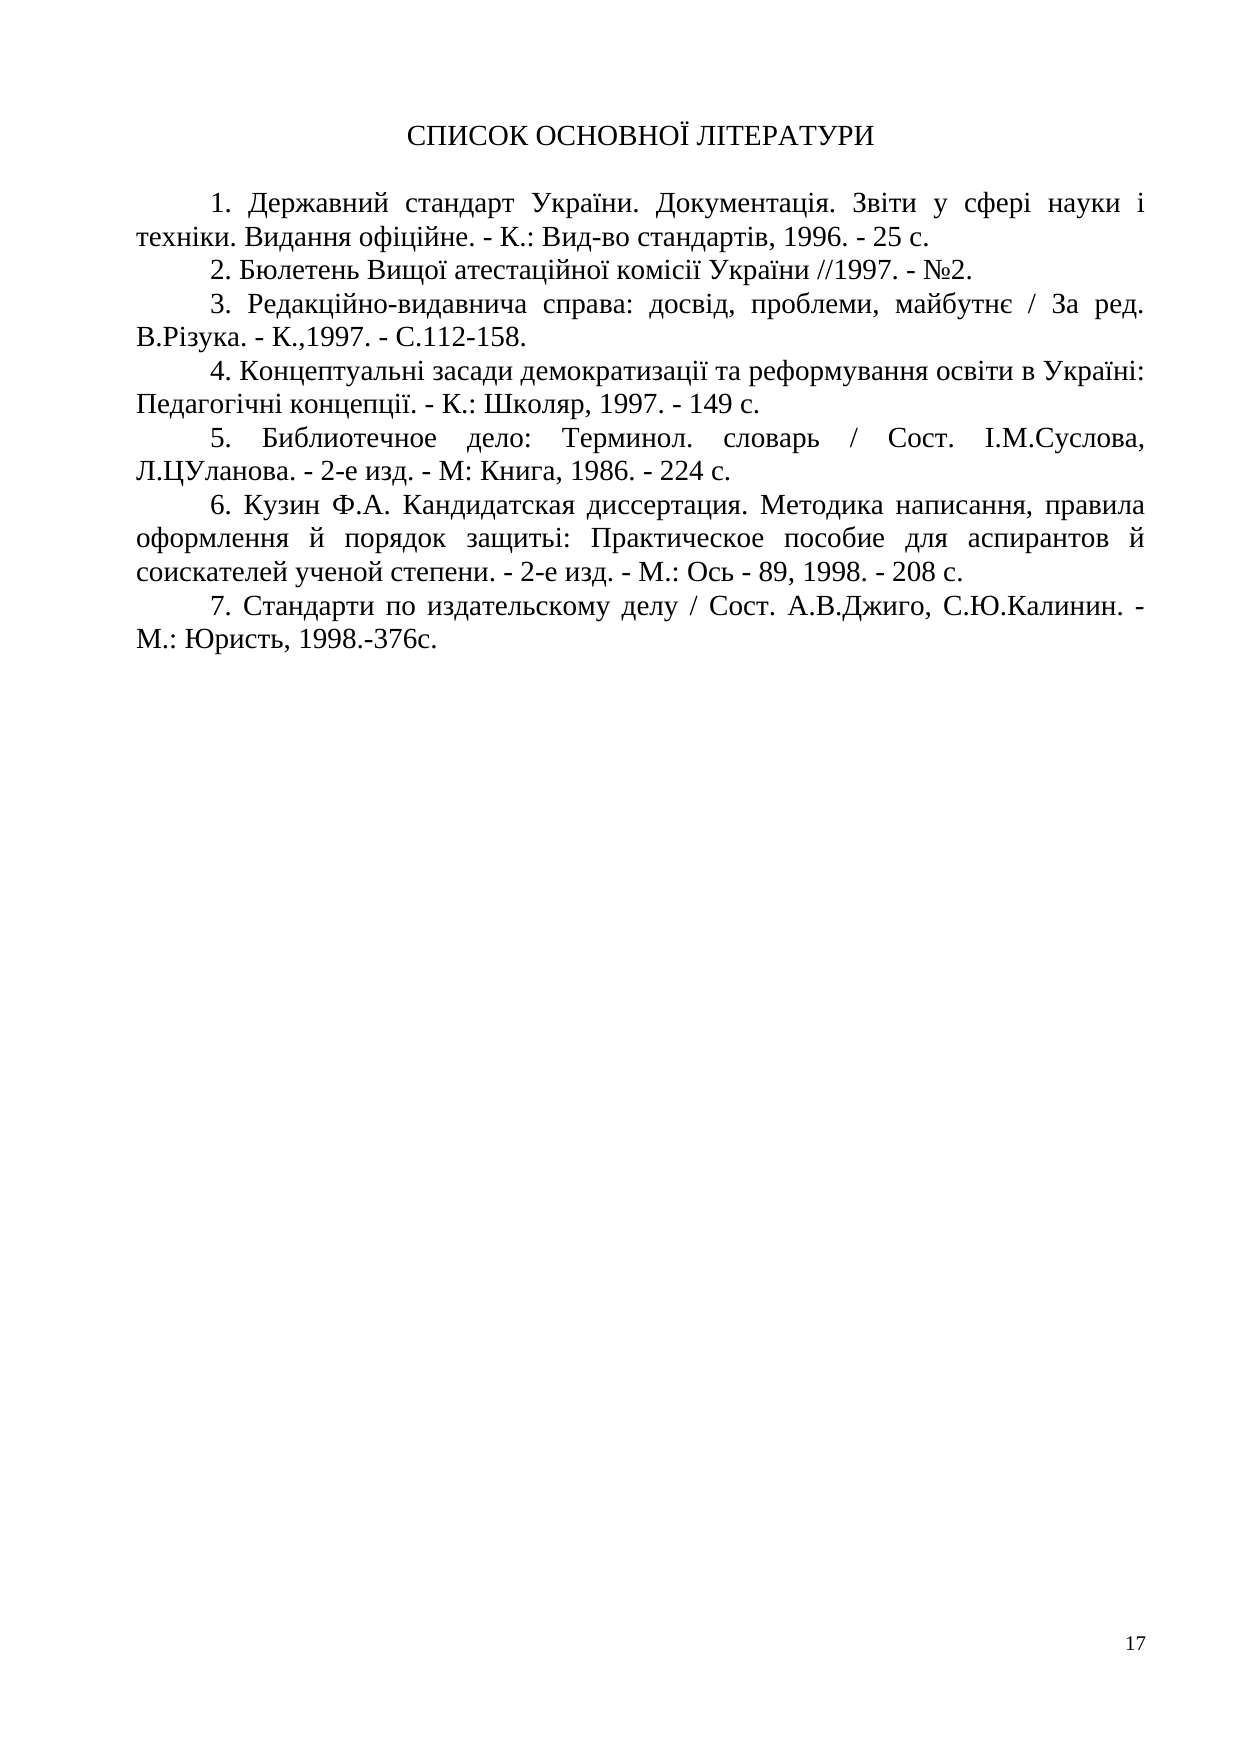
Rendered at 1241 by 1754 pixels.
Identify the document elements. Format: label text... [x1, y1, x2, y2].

text 6. Кузин Ф.А. Кандидатская диссертация. Методика написання, правила оформлення й порядок защитьі: Практическое пособие для аспирантов й соискателей ученой степени. - 2-е изд. - М.: Ось - 89, 1998. - 208 с. [136, 487, 1146, 588]
text СПИСОК ОСНОВНОЇ ЛІТЕРАТУРИ [136, 118, 1146, 152]
text 3. Редакційно-видавнича справа: досвід, проблеми, майбутнє / За ред. В.Різука. - К.,1997. - С.112-158. [136, 286, 1146, 353]
text 1. Державний стандарт України. Документація. Звіти у сфері науки і техніки. Видання офіційне. - К.: Вид-во стандартів, 1996. - 25 с. [136, 185, 1146, 252]
text 5. Библиотечное дело: Терминол. словарь / Сост. І.М.Суслова, Л.ЦУланова. - 2-е изд. - М: Книга, 1986. - 224 с. [136, 420, 1146, 487]
text 7. Стандарти по издательскому делу / Сост. А.В.Джиго, С.Ю.Калинин. - М.: Юристь, 1998.-376с. [136, 588, 1146, 655]
text 4. Концептуальні засади демократизації та реформування освіти в Україні: Педагогічні концепції. - К.: Школяр, 1997. - 149 с. [136, 353, 1146, 420]
text 2. Бюлетень Вищої атестаційної комісії України //1997. - №2. [136, 252, 1146, 286]
